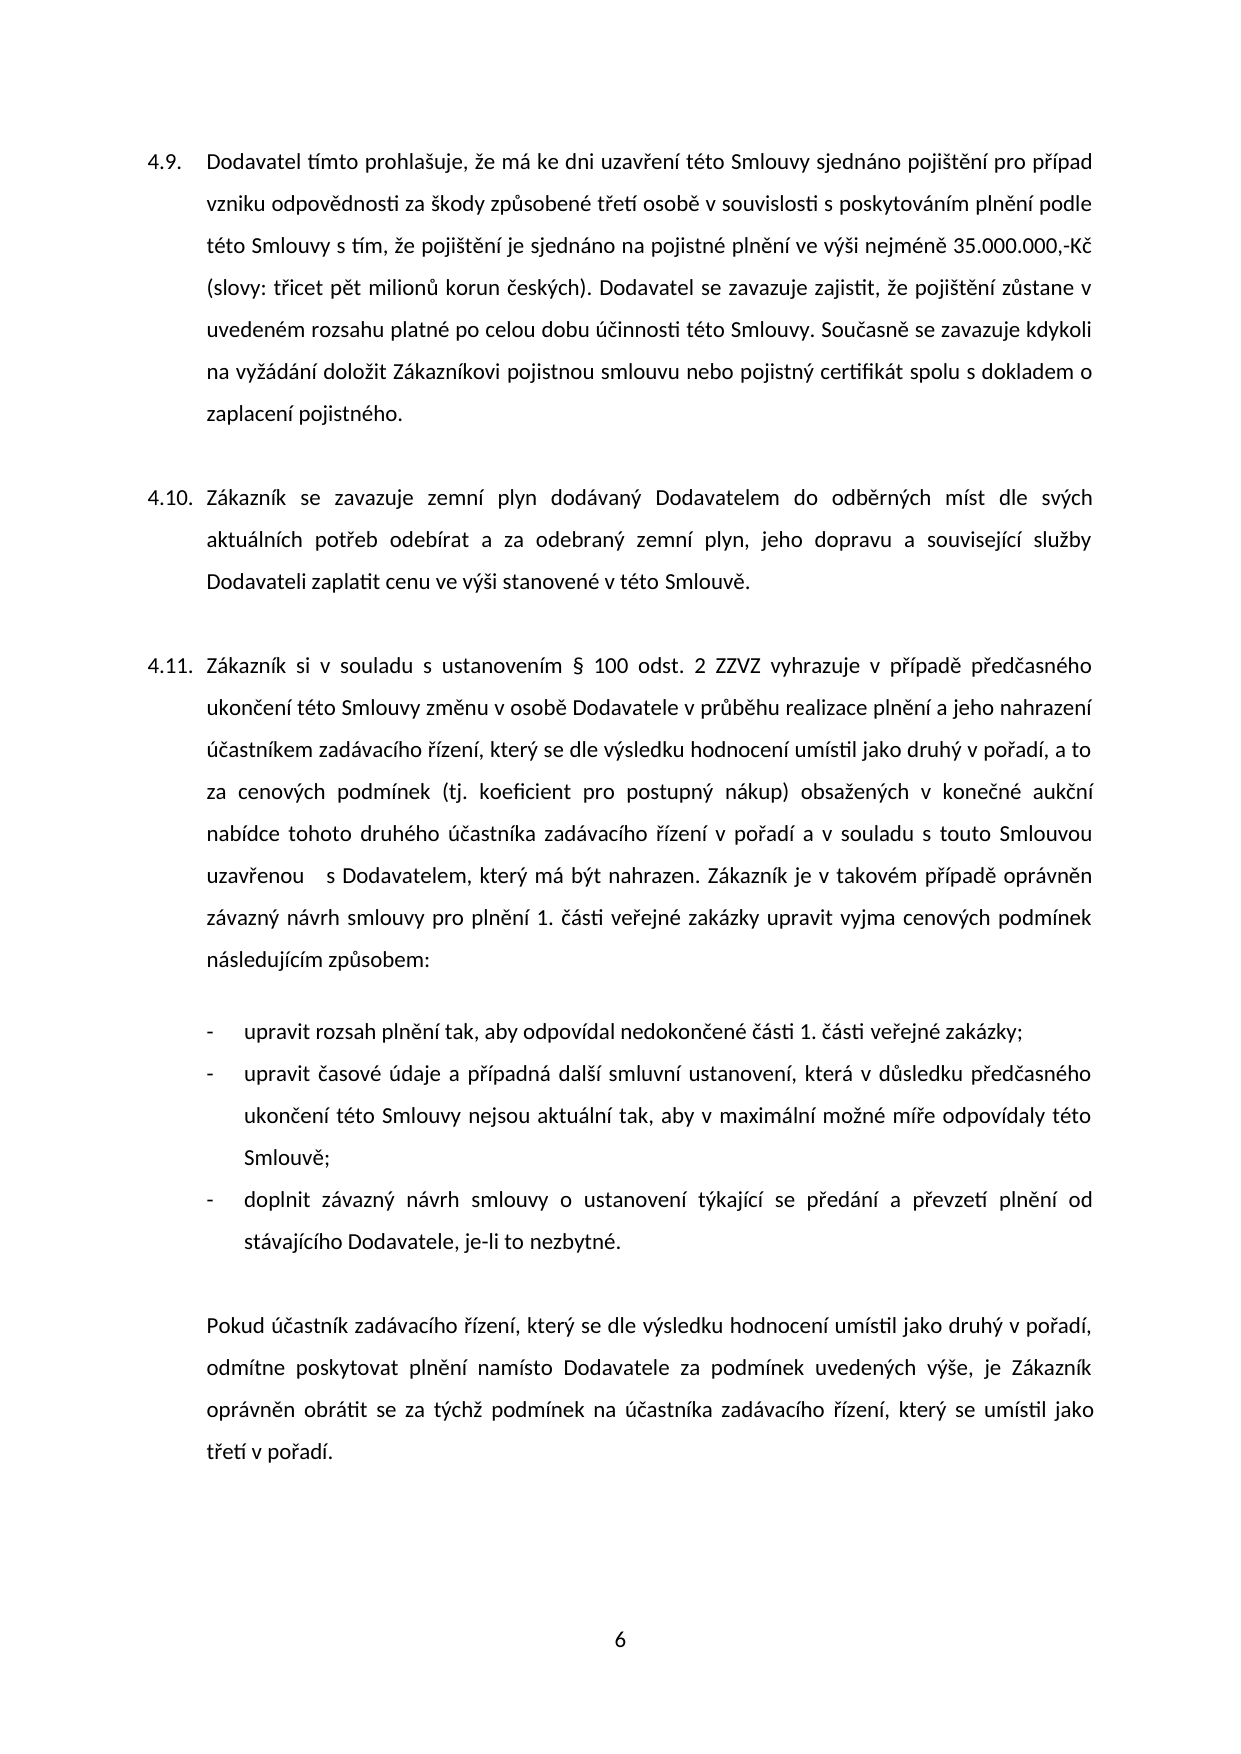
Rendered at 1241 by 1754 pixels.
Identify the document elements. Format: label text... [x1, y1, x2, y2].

list Zákazník se zavazuje zemní plyn dodávaný Dodavatelem do odběrných míst dle svých aktuálních potřeb odebírat a za odebraný zemní plyn, jeho dopravu a související služby Dodavateli zaplatit cenu ve výši stanovené v této Smlouvě. [147, 483, 1093, 595]
list upravit časové údaje a případná další smluvní ustanovení, která v důsledku předčasného ukončení této Smlouvy nejsou aktuální tak, aby v maximální možné míře odpovídaly této Smlouvě; [206, 1059, 1093, 1171]
list doplnit závazný návrh smlouvy o ustanovení týkající se předání a převzetí plnění od stávajícího Dodavatele, je-li to nezbytné. [206, 1185, 1094, 1255]
text Pokud účastník zadávacího řízení, který se dle výsledku hodnocení umístil jako druhý v pořadí, odmítne poskytovat plnění namísto Dodavatele za podmínek uvedených výše, je Zákazník oprávněn obrátit se za týchž podmínek na účastníka zadávacího řízení, který se umístil jako třetí v pořadí. [206, 1311, 1094, 1465]
list Dodavatel tímto prohlašuje, že má ke dni uzavření této Smlouvy sjednáno pojištění pro případ vzniku odpovědnosti za škody způsobené třetí osobě v souvislosti s poskytováním plnění podle této Smlouvy s tím, že pojištění je sjednáno na pojistné plnění ve výši nejméně 35.000.000,-Kč (slovy: třicet pět milionů korun českých). Dodavatel se zavazuje zajistit, že pojištění zůstane v uvedeném rozsahu platné po celou dobu účinnosti této Smlouvy. Současně se zavazuje kdykoli na vyžádání doložit Zákazníkovi pojistnou smlouvu nebo pojistný certifikát spolu s dokladem o zaplacení pojistného. [147, 147, 1094, 427]
list upravit rozsah plnění tak, aby odpovídal nedokončené části 1. části veřejné zakázky; [206, 1017, 1105, 1045]
list Zákazník si v souladu s ustanovením § 100 odst. 2 ZZVZ vyhrazuje v případě předčasného ukončení této Smlouvy změnu v osobě Dodavatele v průběhu realizace plnění a jeho nahrazení účastníkem zadávacího řízení, který se dle výsledku hodnocení umístil jako druhý v pořadí, a to za cenových podmínek (tj. koeficient pro postupný nákup) obsažených v konečné aukční nabídce tohoto druhého účastníka zadávacího řízení v pořadí a v souladu s touto Smlouvou uzavřenou s Dodavatelem, který má být nahrazen. Zákazník je v takovém případě oprávněn závazný návrh smlouvy pro plnění 1. části veřejné zakázky upravit vyjma cenových podmínek následujícím způsobem: [147, 651, 1094, 973]
